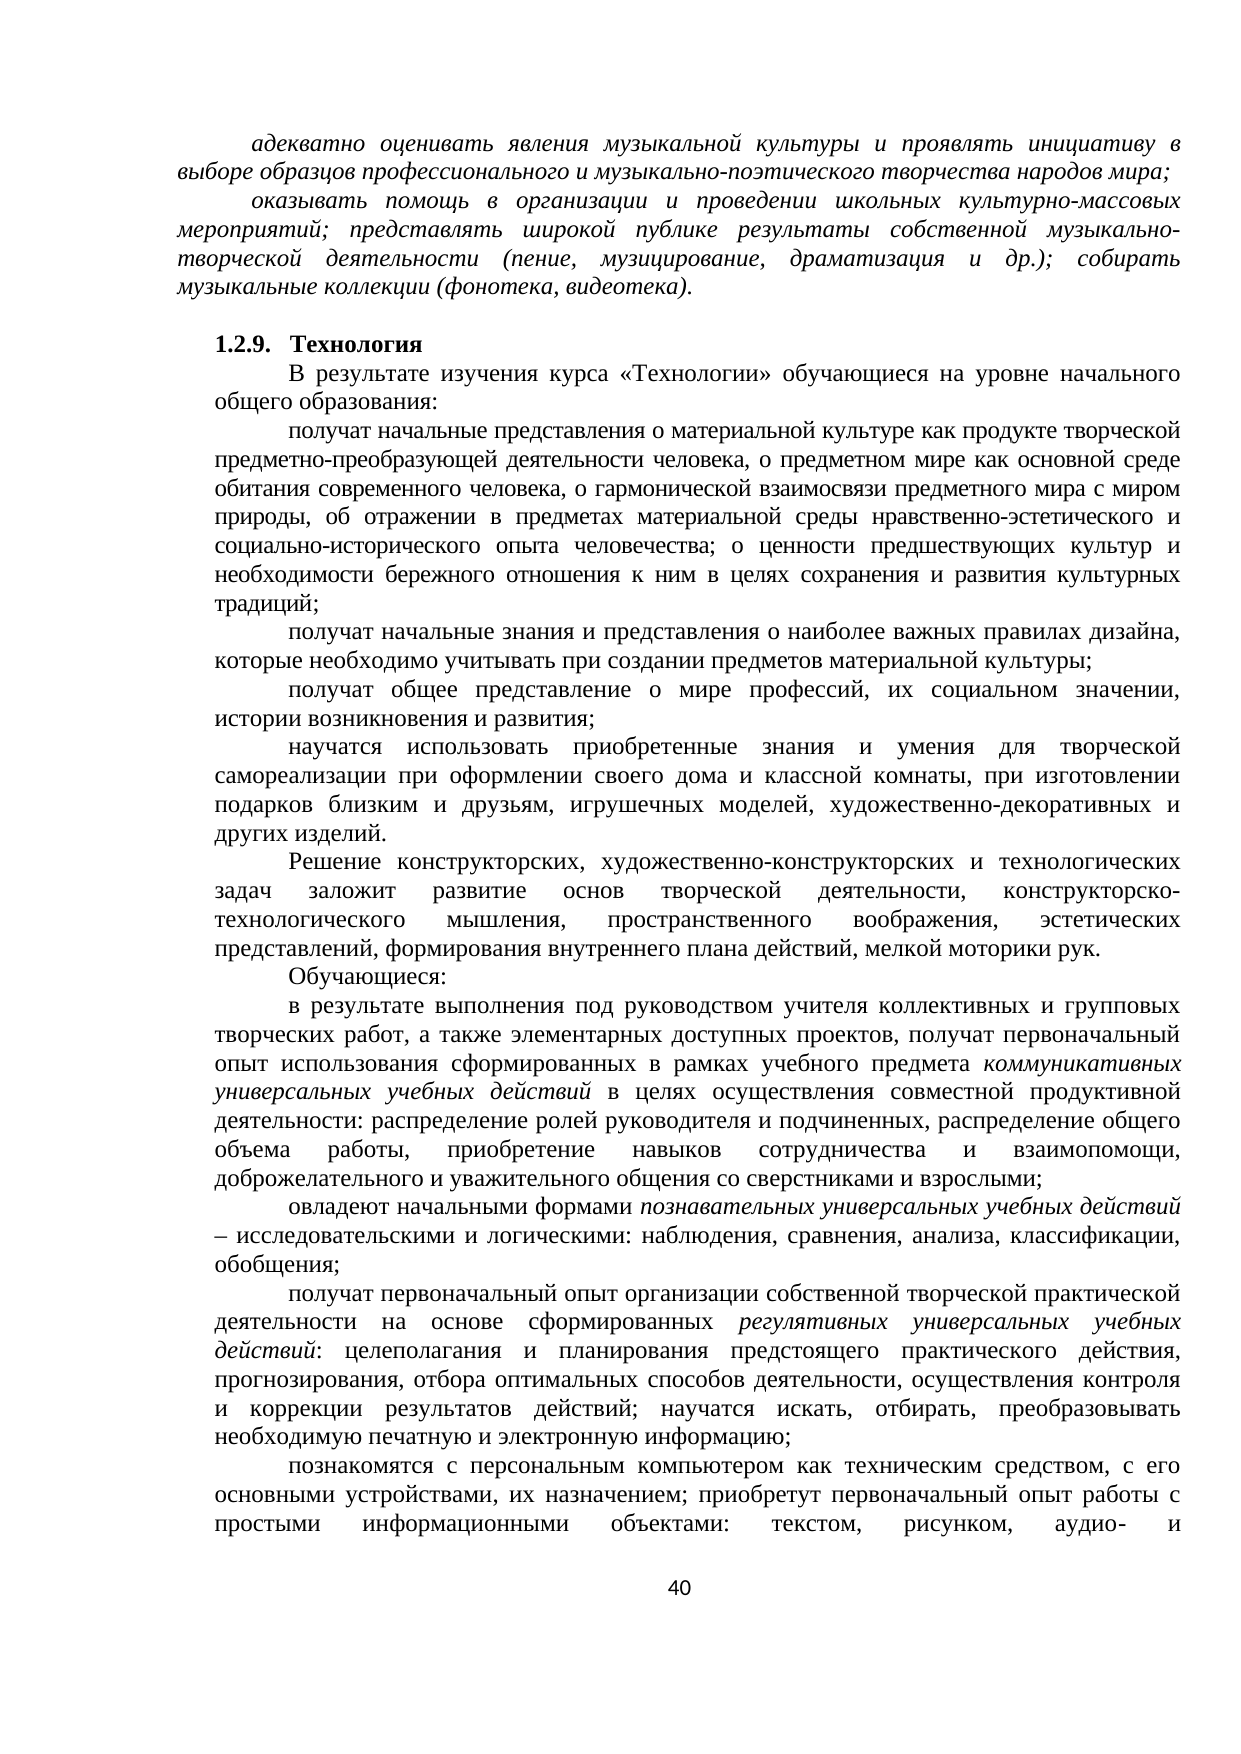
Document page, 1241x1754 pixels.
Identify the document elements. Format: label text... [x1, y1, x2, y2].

text получат начальные знания и представления о наиболее важных правилах дизайна, которые необходимо учитывать при создании предметов материальной культуры; [214, 616, 1181, 674]
text научатся использовать приобретенные знания и умения для творческой самореализации при оформлении своего дома и классной комнаты, при изготовлении подарков близким и друзьям, игрушечных моделей, художественно-декоративных и других изделий. [214, 731, 1181, 846]
text получат начальные представления о материальной культуре как продукте творческой предметно-преобразующей деятельности человека, о предметном мире как основной среде обитания современного человека, о гармонической взаимосвязи предметного мира с миром природы, об отражении в предметах материальной среды нравственно-эстетического и социально-исторического опыта человечества; о ценности предшествующих культур и необходимости бережного отношения к ним в целях сохранения и развития культурных традиций; [214, 415, 1181, 616]
subtitle Технология [214, 329, 1181, 358]
text получат первоначальный опыт организации собственной творческой практической деятельности на основе сформированных регулятивных универсальных учебных действий: целеполагания и планирования предстоящего практического действия, прогнозирования, отбора оптимальных способов деятельности, осуществления контроля и коррекции результатов действий; научатся искать, отбирать, преобразовывать необходимую печатную и электронную информацию; [214, 1278, 1181, 1450]
text Решение конструкторских, художественно-конструкторских и технологических задач заложит развитие основ творческой деятельности, конструкторско-технологического мышления, пространственного воображения, эстетических представлений, формирования внутреннего плана действий, мелкой моторики рук. [214, 846, 1181, 961]
text получат общее представление о мире профессий, их социальном значении, истории возникновения и развития; [214, 674, 1181, 731]
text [214, 1450, 1181, 1536]
text в результате выполнения под руководством учителя коллективных и групповых творческих работ, а также элементарных доступных проектов, получат первоначальный опыт использования сформированных в рамках учебного предмета коммуникативных универсальных учебных действий в целях осуществления совместной продуктивной деятельности: распределение ролей руководителя и подчиненных, распределение общего объема работы, приобретение навыков сотрудничества и взаимопомощи, доброжелательного и уважительного общения со сверстниками и взрослыми; [214, 990, 1181, 1191]
text В результате изучения курса «Технологии» обучающиеся на уровне начального общего образования: [214, 358, 1181, 415]
text адекватно оценивать явления музыкальной культуры и проявлять инициативу в выборе образцов профессионального и музыкально-поэтического творчества народов мира; [177, 128, 1181, 185]
text овладеют начальными формами познавательных универсальных учебных действий – исследовательскими и логическими: наблюдения, сравнения, анализа, классификации, обобщения; [214, 1191, 1181, 1278]
text оказывать помощь в организации и проведении школьных культурно-массовых мероприятий; представлять широкой публике результаты собственной музыкально-творческой деятельности (пение, музицирование, драматизация и др.); собирать музыкальные коллекции (фонотека, видеотека). [177, 185, 1181, 300]
text Обучающиеся: [214, 961, 1181, 990]
